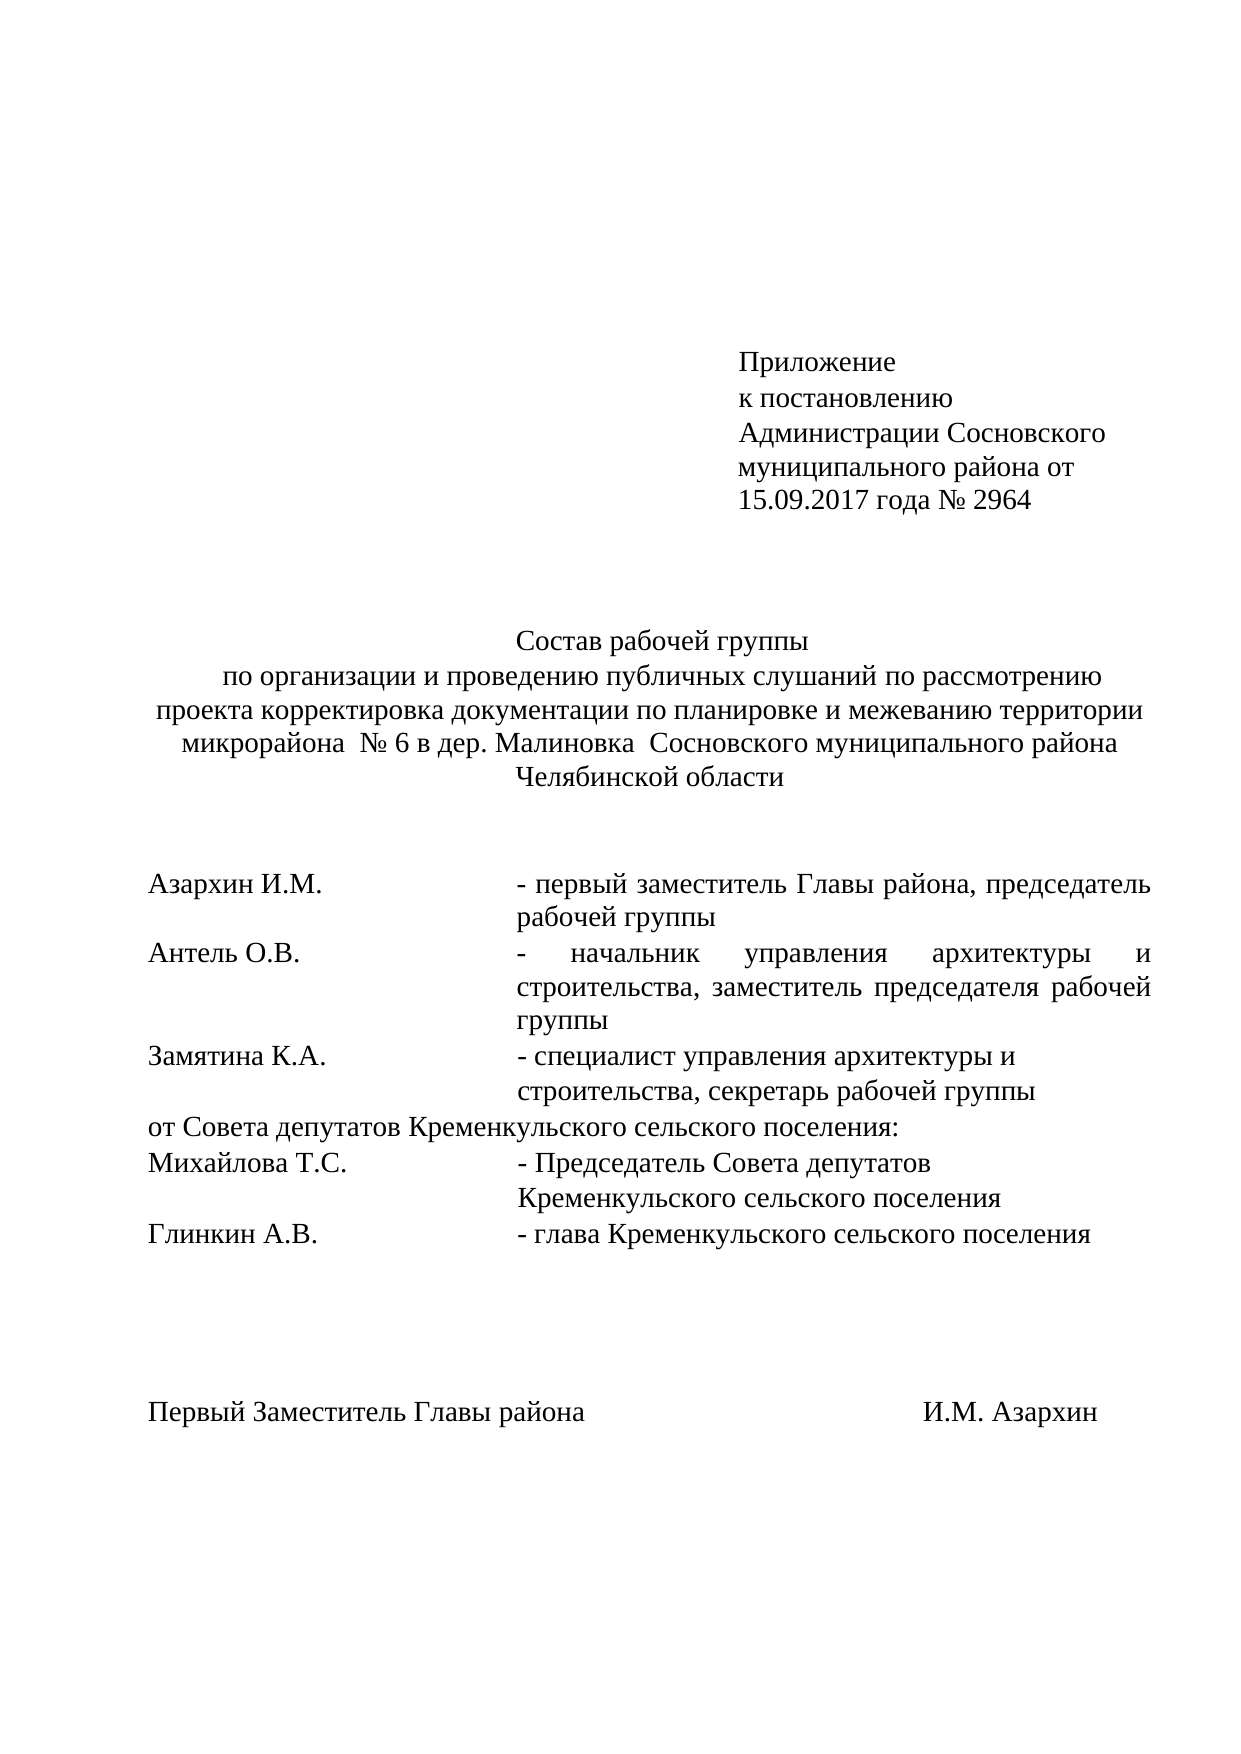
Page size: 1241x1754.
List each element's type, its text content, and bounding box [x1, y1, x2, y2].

text строительства, секретарь рабочей группы [517, 1073, 1152, 1107]
text Азархин И.М. - первый заместитель Главы района, председатель рабочей группы [148, 866, 1152, 933]
text Замятина К.А. - специалист управления архитектуры и [148, 1038, 1152, 1071]
text Состав рабочей группы [148, 623, 1152, 656]
text Михайлова Т.С. - Председатель Совета депутатов [398, 1145, 1152, 1178]
text Глинкин А.В. - глава Кременкульского сельского поселения [148, 1216, 1152, 1249]
text Первый Заместитель Главы района И.М. Азархин [148, 1394, 1152, 1428]
text от Совета депутатов Кременкульского сельского поселения: [148, 1109, 1152, 1143]
text Антель О.В. - начальник управления архитектуры и строительства, заместитель председателя рабочей группы [148, 935, 1152, 1036]
text по организации и проведению публичных слушаний по рассмотрению проекта корректировка документации по планировке и межеванию территории микрорайона № 6 в дер. Малиновка Сосновского муниципального района Челябинской области [148, 658, 1152, 793]
text к постановлению [738, 380, 1152, 413]
text Приложение [738, 344, 1152, 378]
text Кременкульского сельского поселения [148, 1180, 1152, 1214]
text Администрации Сосновского муниципального района от 15.09.2017 года № 2964 [738, 415, 1152, 549]
